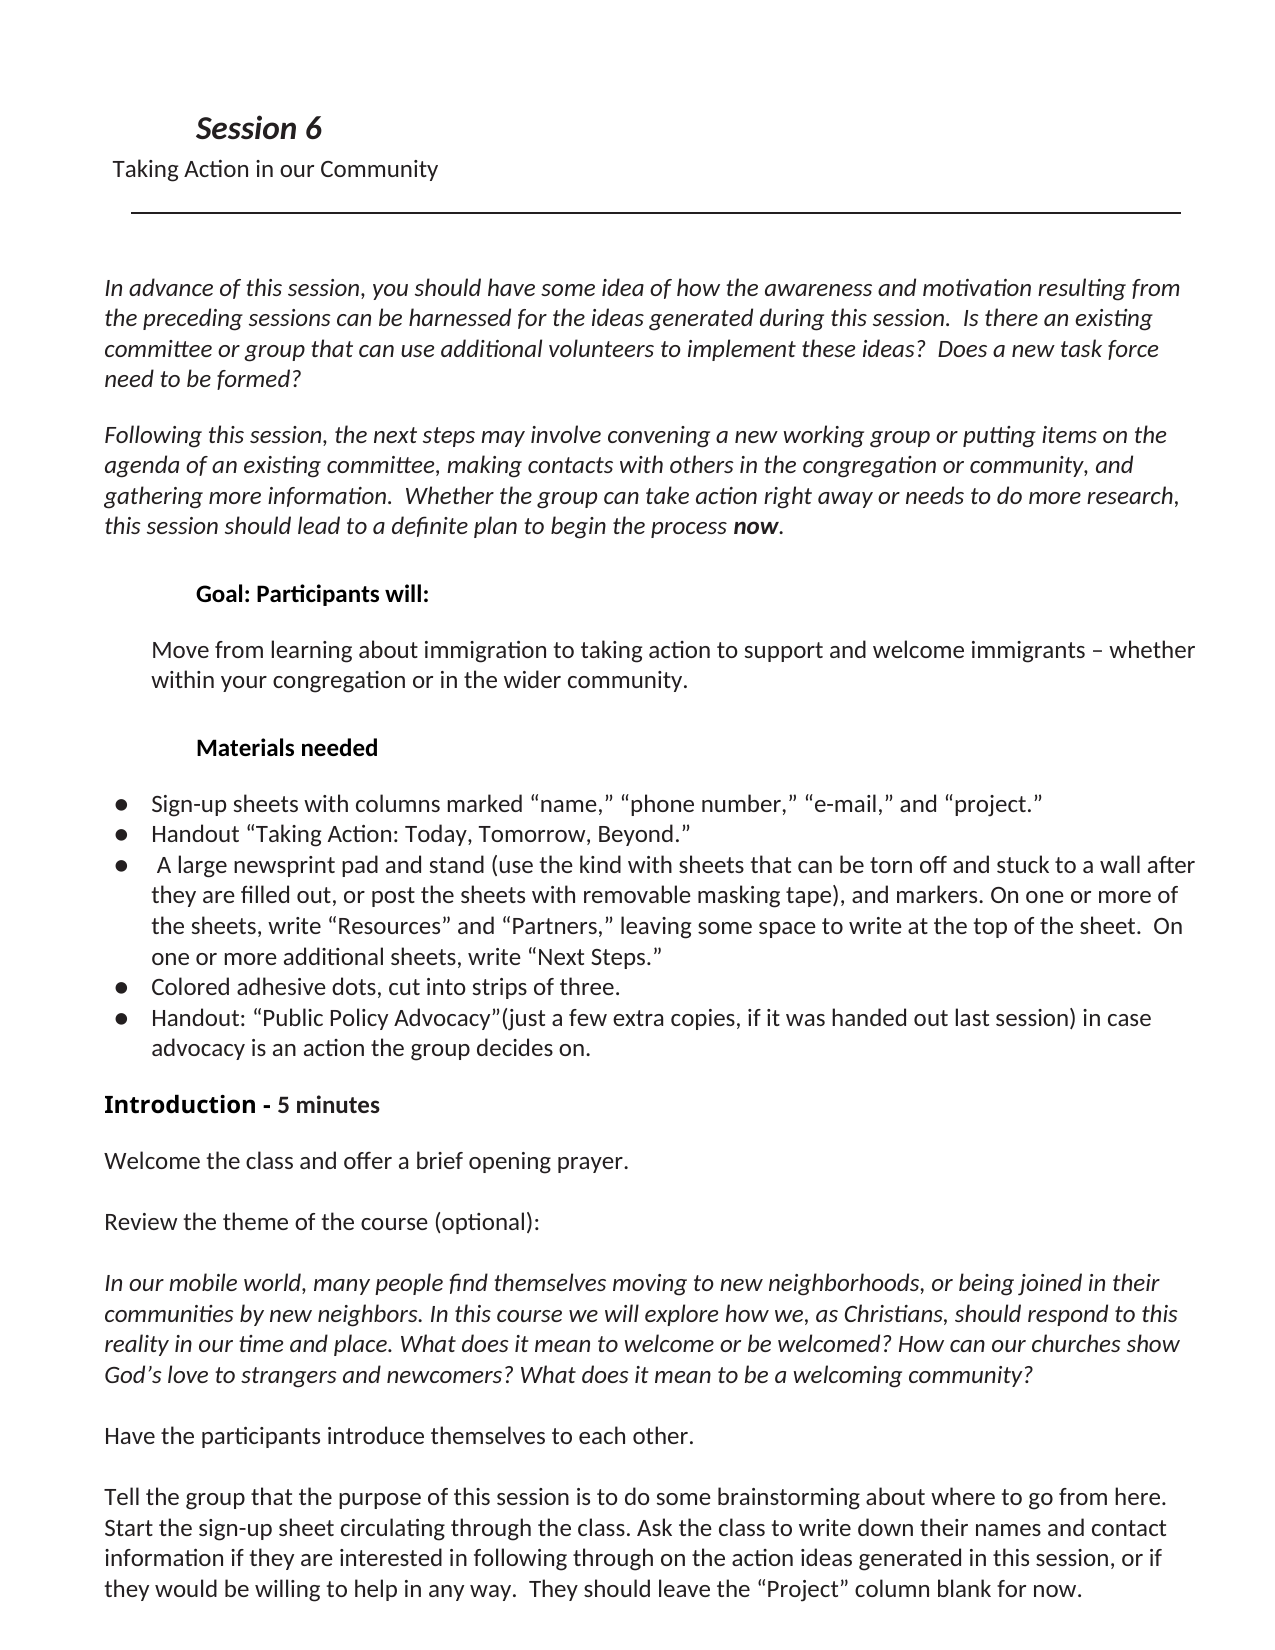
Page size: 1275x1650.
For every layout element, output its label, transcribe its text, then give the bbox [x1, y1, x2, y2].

text Review the theme of the course (optional): [104, 1206, 1200, 1237]
text Welcome the class and offer a brief opening prayer. [104, 1145, 1200, 1176]
text Move from learning about immigration to taking action to support and welcome immigrants – whether within your congregation or in the wider community. [151, 634, 1200, 695]
text Taking Action in our Community [112, 154, 1200, 184]
subtitle Goal: Participants will: [112, 578, 1200, 609]
list Handout “Taking Action: Today, Tomorrow, Beyond.” [113, 819, 1200, 849]
subtitle Session 6 [112, 107, 1200, 147]
text Following this session, the next steps may involve convening a new working group or putting items on the agenda of an existing committee, making contacts with others in the congregation or community, and gathering more information. Whether the group can take action right away or needs to do more research, this session should lead to a definite plan to begin the process now. [104, 419, 1200, 541]
list Colored adhesive dots, cut into strips of three. [113, 971, 1200, 1002]
text In our mobile world, many people find themselves moving to new neighborhoods, or being joined in their communities by new neighbors. In this course we will explore how we, as Christians, should respond to this reality in our time and place. What does it mean to welcome or be welcomed? How can our churches show God’s love to strangers and newcomers? What does it mean to be a welcoming community? [104, 1267, 1200, 1389]
list Sign-up sheets with columns marked “name,” “phone number,” “e-mail,” and “project.” [113, 788, 1200, 819]
text In advance of this session, you should have some idea of how the awareness and motivation resulting from the preceding sessions can be harnessed for the ideas generated during this session. Is there an existing committee or group that can use additional volunteers to implement these ideas? Does a new task force need to be formed? [104, 272, 1200, 394]
list Handout: “Public Policy Advocacy”(just a few extra copies, if it was handed out last session) in case advocacy is an action the group decides on. [113, 1002, 1200, 1063]
subtitle Materials needed [112, 733, 1200, 763]
list A large newsprint pad and stand (use the kind with sheets that can be torn off and stuck to a wall after they are filled out, or post the sheets with removable masking tape), and markers. On one or more of the sheets, write “Resources” and “Partners,” leaving some space to write at the top of the sheet. On one or more additional sheets, write “Next Steps.” [113, 849, 1200, 971]
subtitle Introduction - 5 minutes [104, 1088, 1200, 1120]
text Tell the group that the purpose of this session is to do some brainstorming about where to go from here. Start the sign-up sheet circulating through the class. Ask the class to write down their names and contact information if they are interested in following through on the action ideas generated in this session, or if they would be willing to help in any way. They should leave the “Project” column blank for now. [104, 1481, 1200, 1603]
text Have the participants introduce themselves to each other. [104, 1420, 1200, 1451]
